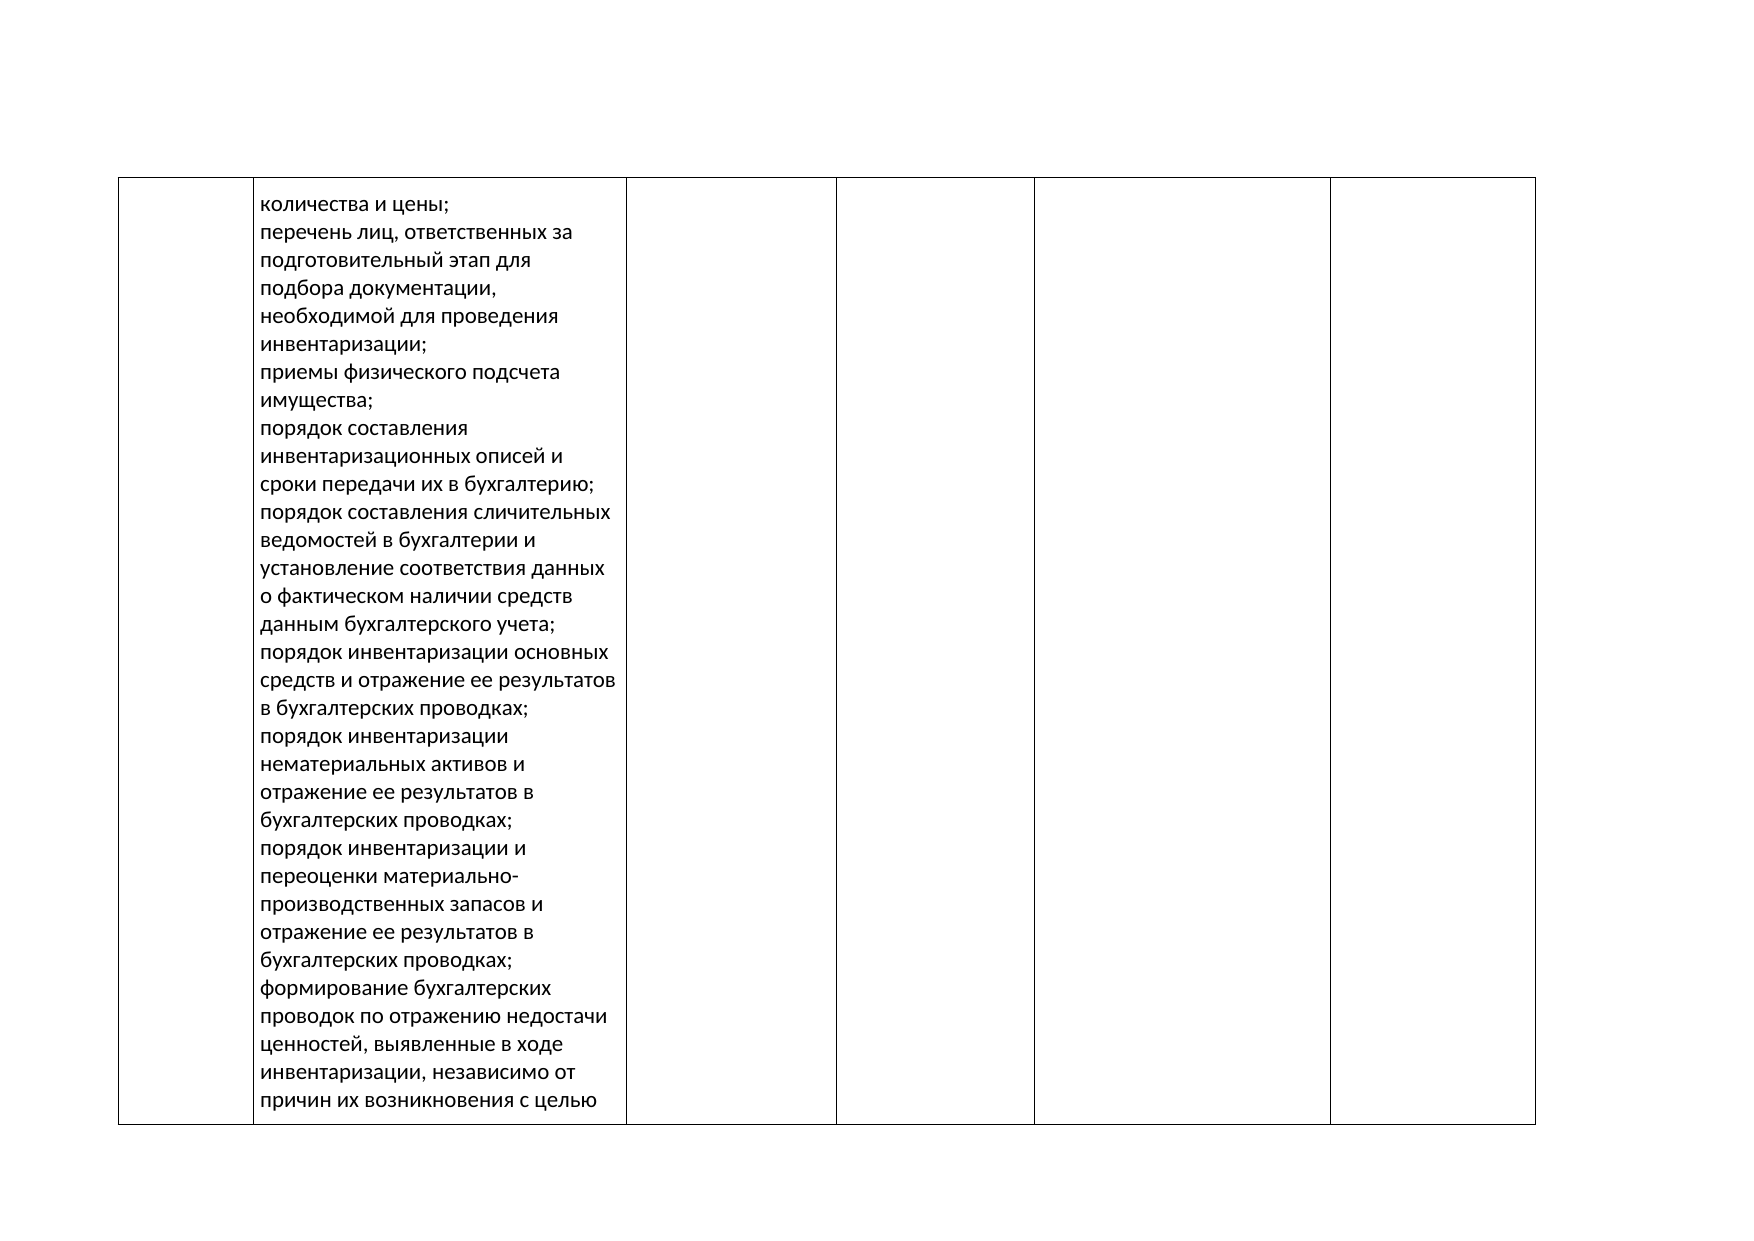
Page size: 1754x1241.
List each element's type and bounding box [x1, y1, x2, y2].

table_cell [1035, 178, 1330, 1124]
